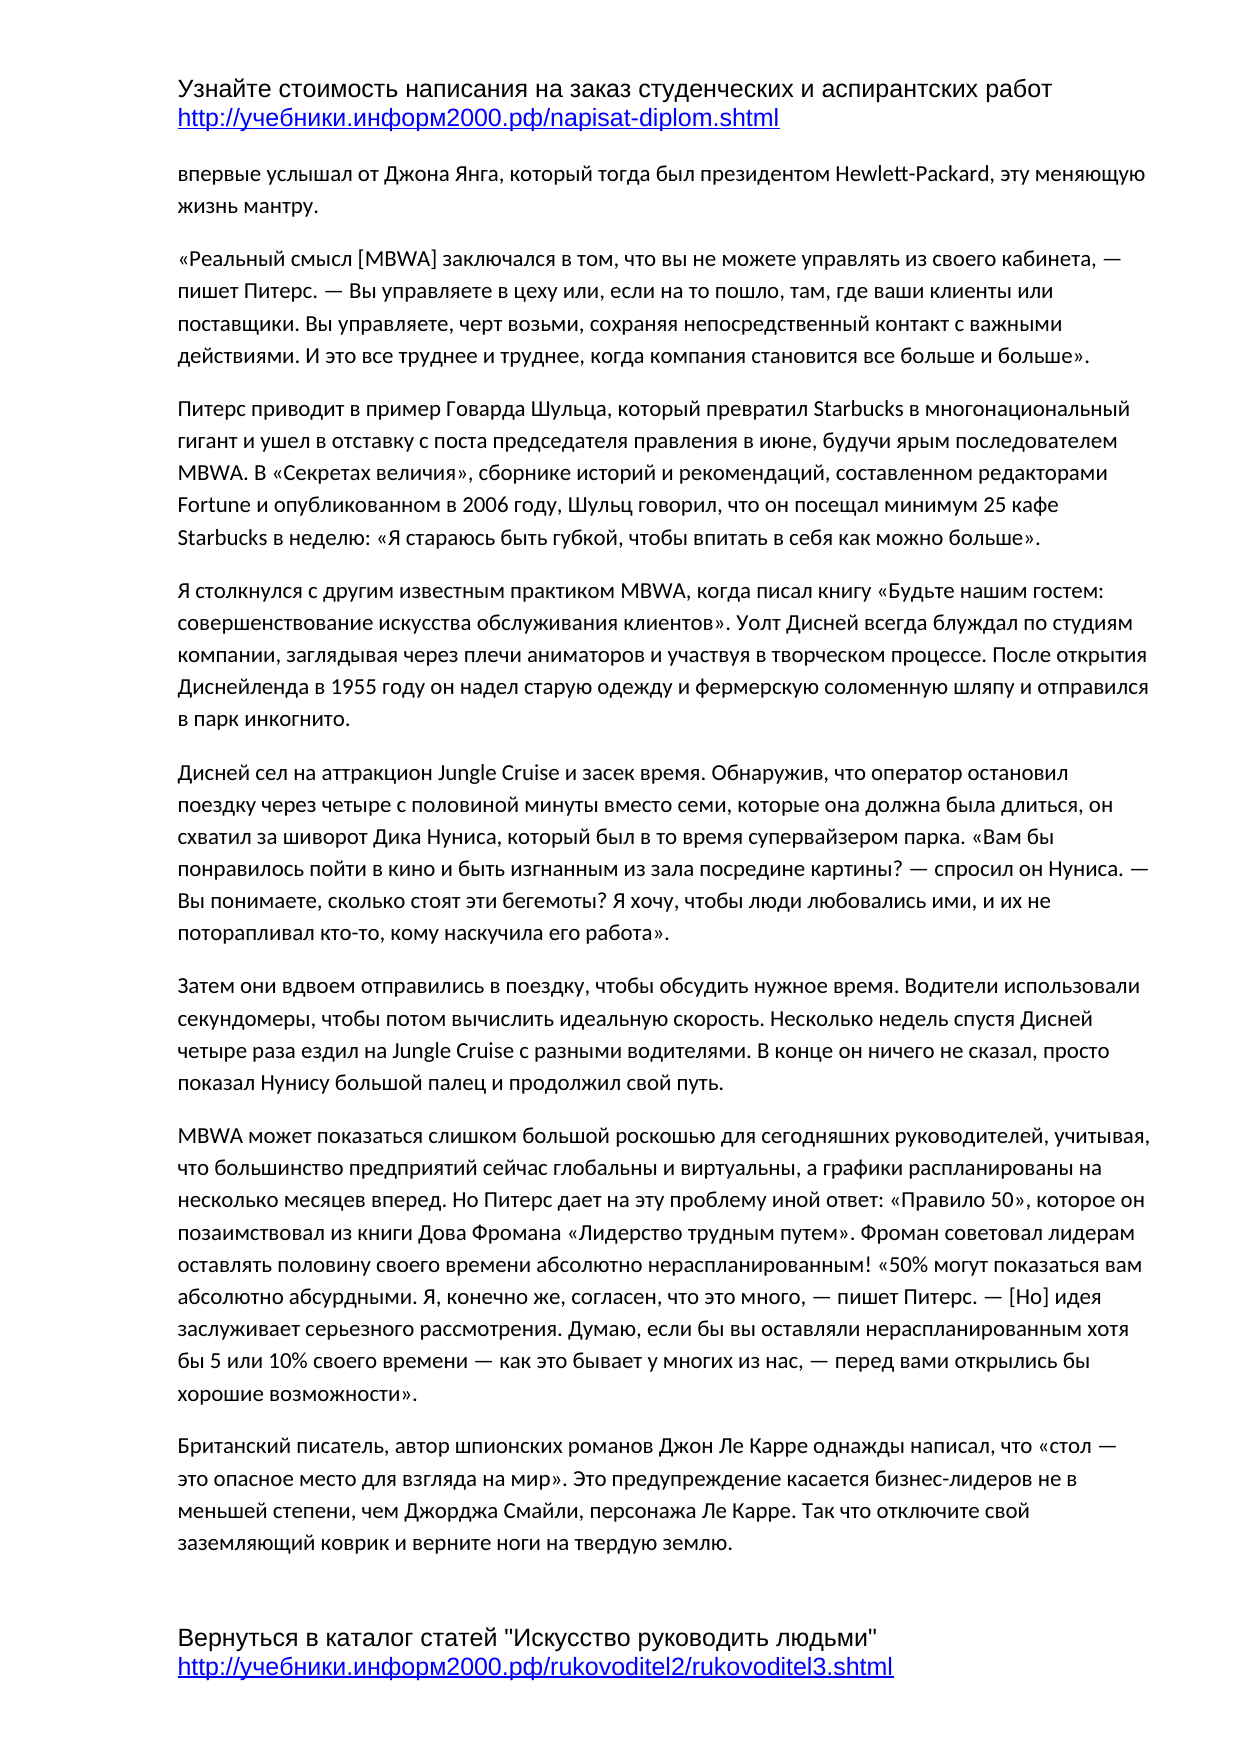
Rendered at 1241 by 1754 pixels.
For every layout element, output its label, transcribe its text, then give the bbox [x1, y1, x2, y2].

text Затем они вдвоем отправились в поездку, чтобы обсудить нужное время. Водители использовали секундомеры, чтобы потом вычислить идеальную скорость. Несколько недель спустя Дисней четыре раза ездил на Jungle Cruise с разными водителями. В конце он ничего не сказал, просто показал Нунису большой палец и продолжил свой путь. [177, 972, 1152, 1096]
text Дисней сел на аттракцион Jungle Cruise и засек время. Обнаружив, что оператор остановил поездку через четыре с половиной минуты вместо семи, которые она должна была длиться, он схватил за шиворот Дика Нуниса, который был в то время супервайзером парка. «Вам бы понравилось пойти в кино и быть изгнанным из зала посредине картины? — спросил он Нуниса. — Вы понимаете, сколько стоят эти бегемоты? Я хочу, чтобы люди любовались ими, и их не поторапливал кто-то, кому наскучила его работа». [177, 758, 1152, 947]
text Я столкнулся с другим известным практиком MBWA, когда писал книгу «Будьте нашим гостем: совершенствование искусства обслуживания клиентов». Уолт Дисней всегда блуждал по студиям компании, заглядывая через плечи аниматоров и участвуя в творческом процессе. После открытия Диснейленда в 1955 году он надел старую одежду и фермерскую соломенную шляпу и отправился в парк инкогнито. [177, 576, 1152, 733]
text Питерс приводит в пример Говарда Шульца, который превратил Starbucks в многонациональный гигант и ушел в отставку с поста председателя правления в июне, будучи ярым последователем MBWA. В «Секретах величия», сборнике историй и рекомендаций, составленном редакторами Fortune и опубликованном в 2006 году, Шульц говорил, что он посещал минимум 25 кафе Starbucks в неделю: «Я стараюсь быть губкой, чтобы впитать в себя как можно больше». [177, 394, 1152, 551]
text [177, 159, 1152, 219]
text MBWA может показаться слишком большой роскошью для сегодняшних руководителей, учитывая, что большинство предприятий сейчас глобальны и виртуальны, а графики распланированы на несколько месяцев вперед. Но Питерс дает на эту проблему иной ответ: «Правило 50», которое он позаимствовал из книги Дова Фромана «Лидерство трудным путем». Фроман советовал лидерам оставлять половину своего времени абсолютно нераспланированным! «50% могут показаться вам абсолютно абсурдными. Я, конечно же, согласен, что это много, — пишет Питерс. — [Но] идея заслуживает серьезного рассмотрения. Думаю, если бы вы оставляли нераспланированным хотя бы 5 или 10% своего времени — как это бывает у многих из нас, — перед вами открылись бы хорошие возможности». [177, 1121, 1152, 1407]
text «Реальный смысл [MBWA] заключался в том, что вы не можете управлять из своего кабинета, — пишет Питерс. — Вы управляете в цеху или, если на то пошло, там, где ваши клиенты или поставщики. Вы управляете, черт возьми, сохраняя непосредственный контакт с важными действиями. И это все труднее и труднее, когда компания становится все больше и больше». [177, 244, 1152, 369]
text Британский писатель, автор шпионских романов Джон Ле Карре однажды написал, что «стол — это опасное место для взгляда на мир». Это предупреждение касается бизнес-лидеров не в меньшей степени, чем Джорджа Смайли, персонажа Ле Карре. Так что отключите свой заземляющий коврик и верните ноги на твердую землю. [177, 1432, 1152, 1556]
